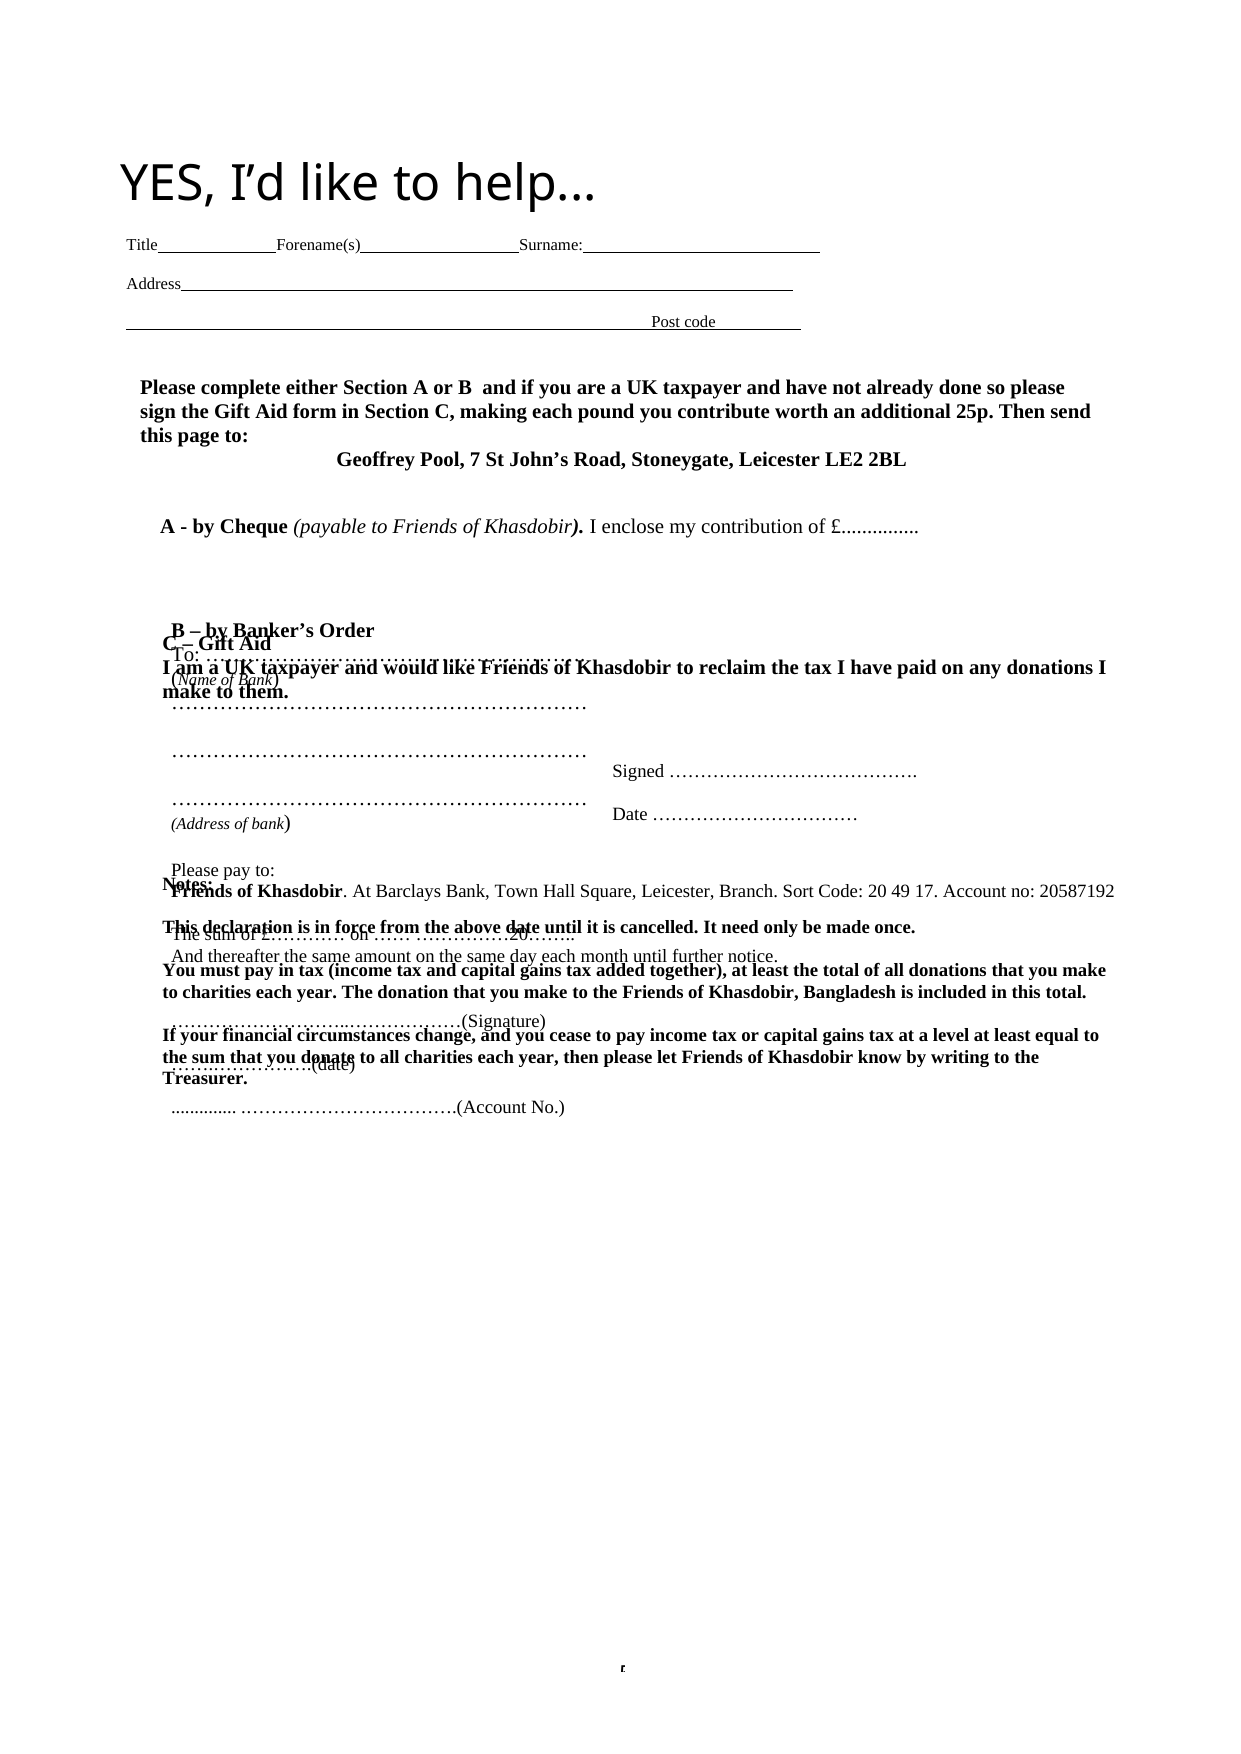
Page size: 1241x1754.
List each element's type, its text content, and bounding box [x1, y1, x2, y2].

text Notes: [162, 873, 1186, 895]
text You must pay in tax (income tax and capital gains tax added together), at least the total of all donations that you make to charities each year. The donation that you make to the Friends of Khasdobir, Bangladesh is included in this total. [162, 959, 1109, 1002]
text Please complete either Section A or B and if you are a UK taxpayer and have not already done so please sign the Gift Aid form in Section C, making each pound you contribute worth an additional 25p. Then send this page to: [140, 375, 1102, 447]
text Signed …………………………………. [612, 760, 1186, 781]
text Post code [126, 312, 1186, 331]
subtitle YES, I’d like to help... [120, 150, 1186, 213]
text Date …………………………… [612, 803, 1186, 825]
text Geoffrey Pool, 7 St John’s Road, Stoneygate, Leicester LE2 2BL [334, 447, 909, 471]
text If your financial circumstances change, and you cease to pay income tax or capital gains tax at a level at least equal to the sum that you donate to all charities each year, then please let Friends of Khasdobir know by writing to the Treasurer. [162, 1024, 1120, 1089]
text C – Gift Aid [162, 631, 1186, 654]
text Title Forename(s) Surname: [126, 235, 1186, 254]
text Address [126, 273, 1186, 293]
text A - by Cheque (payable to Friends of Khasdobir). I enclose my contribution of £............... [160, 514, 1186, 538]
text This declaration is in force from the above date until it is cancelled. It need only be made once. [162, 916, 1186, 938]
text I am a UK taxpayer and would like Friends of Khasdobir to reclaim the tax I have paid on any donations I make to them. [162, 654, 1120, 703]
